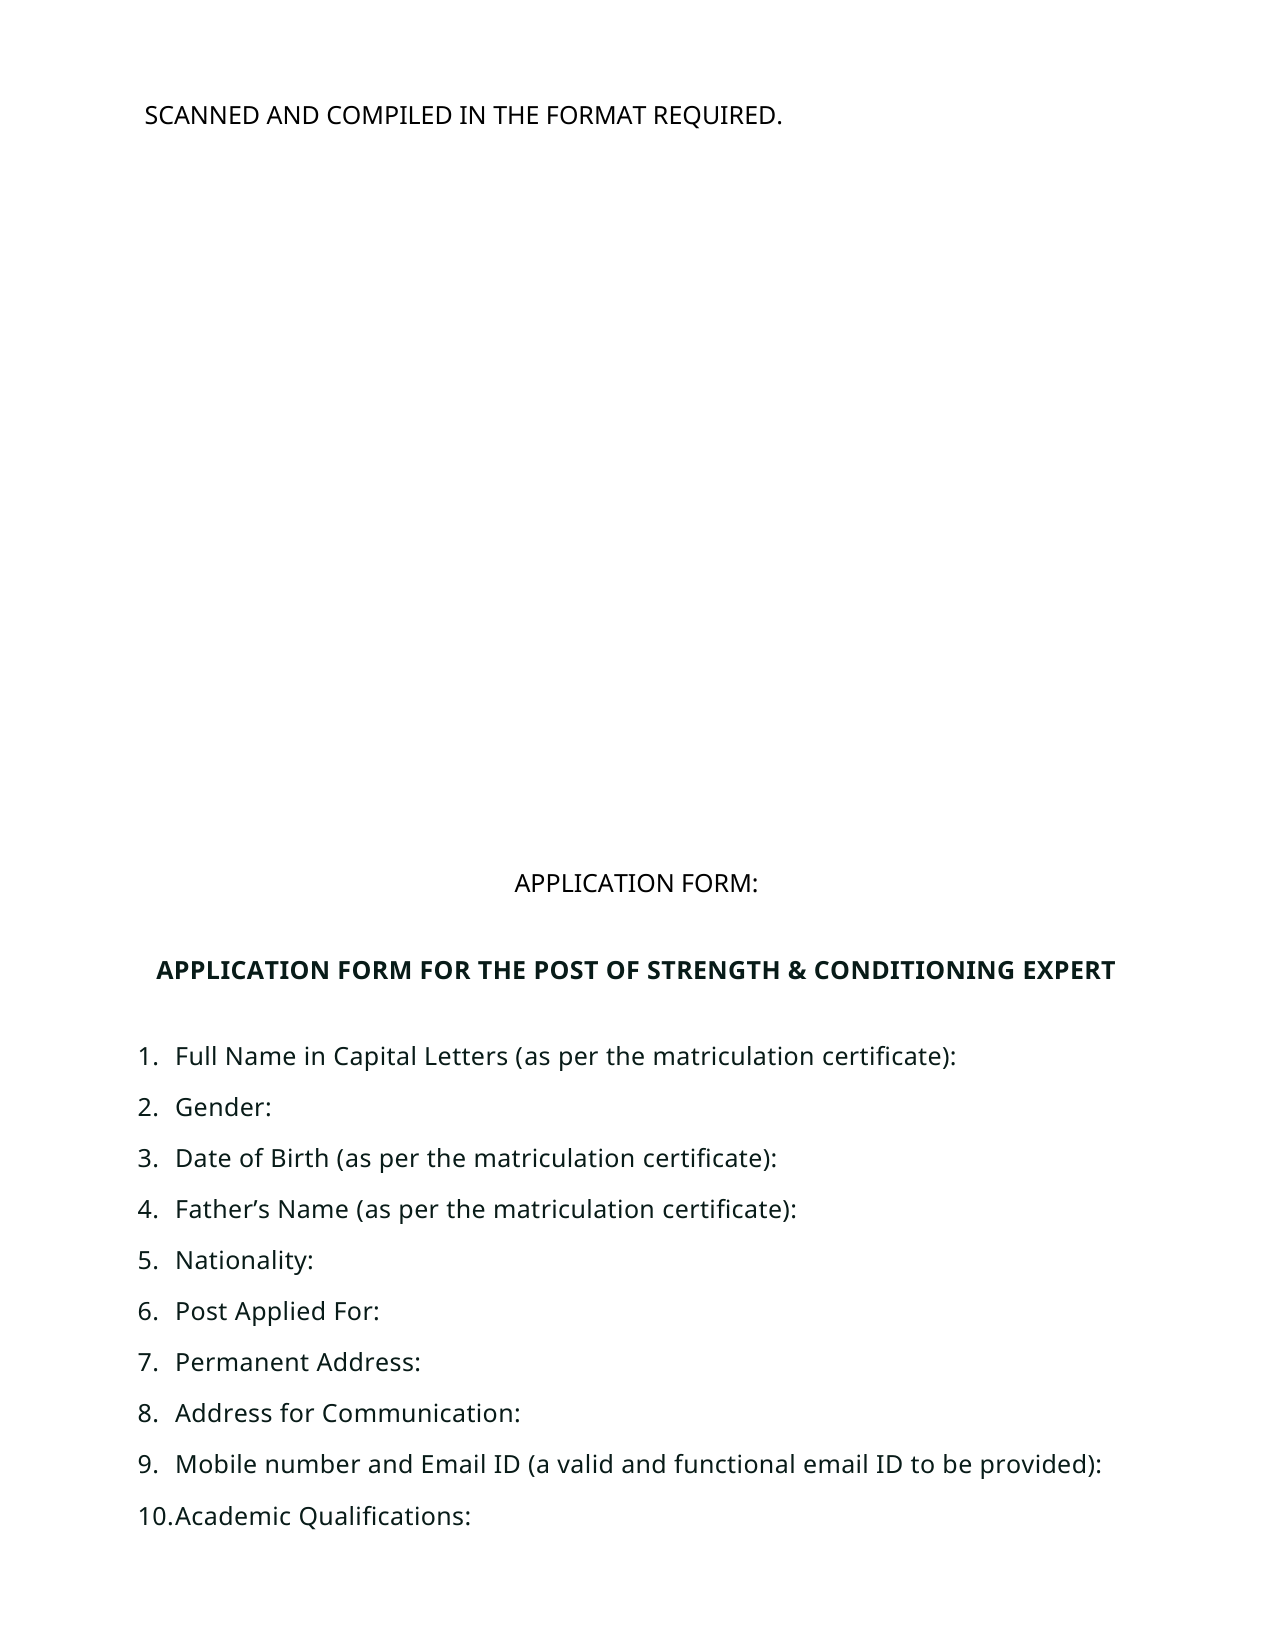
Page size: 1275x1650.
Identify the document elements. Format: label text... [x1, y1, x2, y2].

text APPLICATION FORM: [100, 866, 1173, 900]
list Father’s Name (as per the matriculation certificate): [137, 1192, 1173, 1226]
list Address for Communication: [137, 1396, 1173, 1430]
list Mobile number and Email ID (a valid and functional email ID to be provided): [137, 1447, 1173, 1481]
list Nationality: [137, 1243, 1173, 1277]
list Permanent Address: [137, 1345, 1173, 1379]
list Gender: [137, 1090, 1173, 1124]
list Full Name in Capital Letters (as per the matriculation certificate): [137, 1039, 1173, 1073]
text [100, 98, 1173, 132]
list Date of Birth (as per the matriculation certificate): [137, 1141, 1173, 1175]
text APPLICATION FORM FOR THE POST OF STRENGTH & CONDITIONING EXPERT [100, 952, 1173, 986]
list Post Applied For: [137, 1294, 1173, 1328]
list Academic Qualifications: [137, 1498, 1173, 1532]
